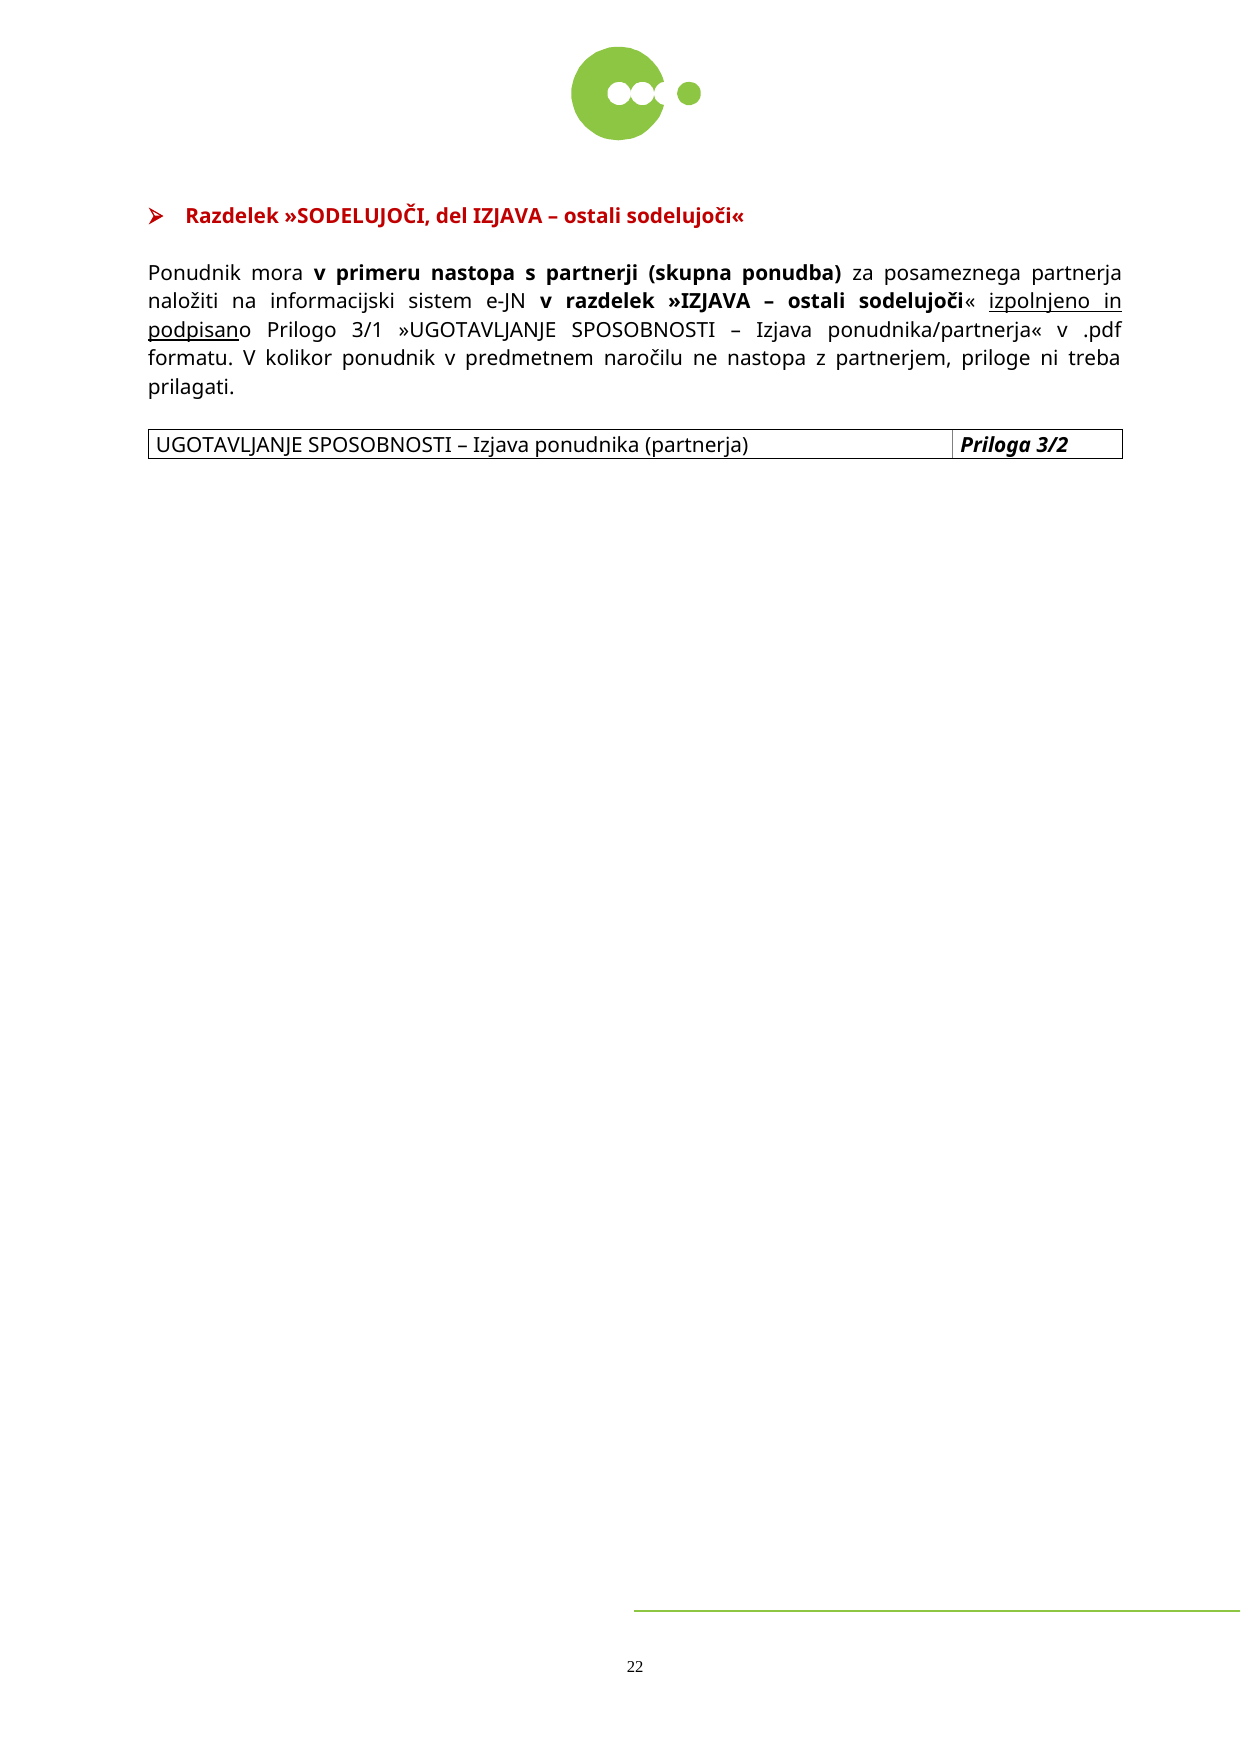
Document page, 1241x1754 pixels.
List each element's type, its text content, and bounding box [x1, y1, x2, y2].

text Ponudnik mora v primeru nastopa s partnerji (skupna ponudba) za posameznega partnerja naložiti na informacijski sistem e-JN v razdelek »IZJAVA – ostali sodelujoči« izpolnjeno in podpisano Prilogo 3/1 »UGOTAVLJANJE SPOSOBNOSTI – Izjava ponudnika/partnerja« v .pdf formatu. V kolikor ponudnik v predmetnem naročilu ne nastopa z partnerjem, priloge ni treba prilagati. [148, 258, 1122, 400]
table_header Priloga 3/2 [953, 430, 1122, 458]
list Razdelek »SODELUJOČI, del IZJAVA – ostali sodelujoči« [148, 201, 1122, 230]
table_header UGOTAVLJANJE SPOSOBNOSTI – Izjava ponudnika (partnerja) [149, 430, 952, 458]
